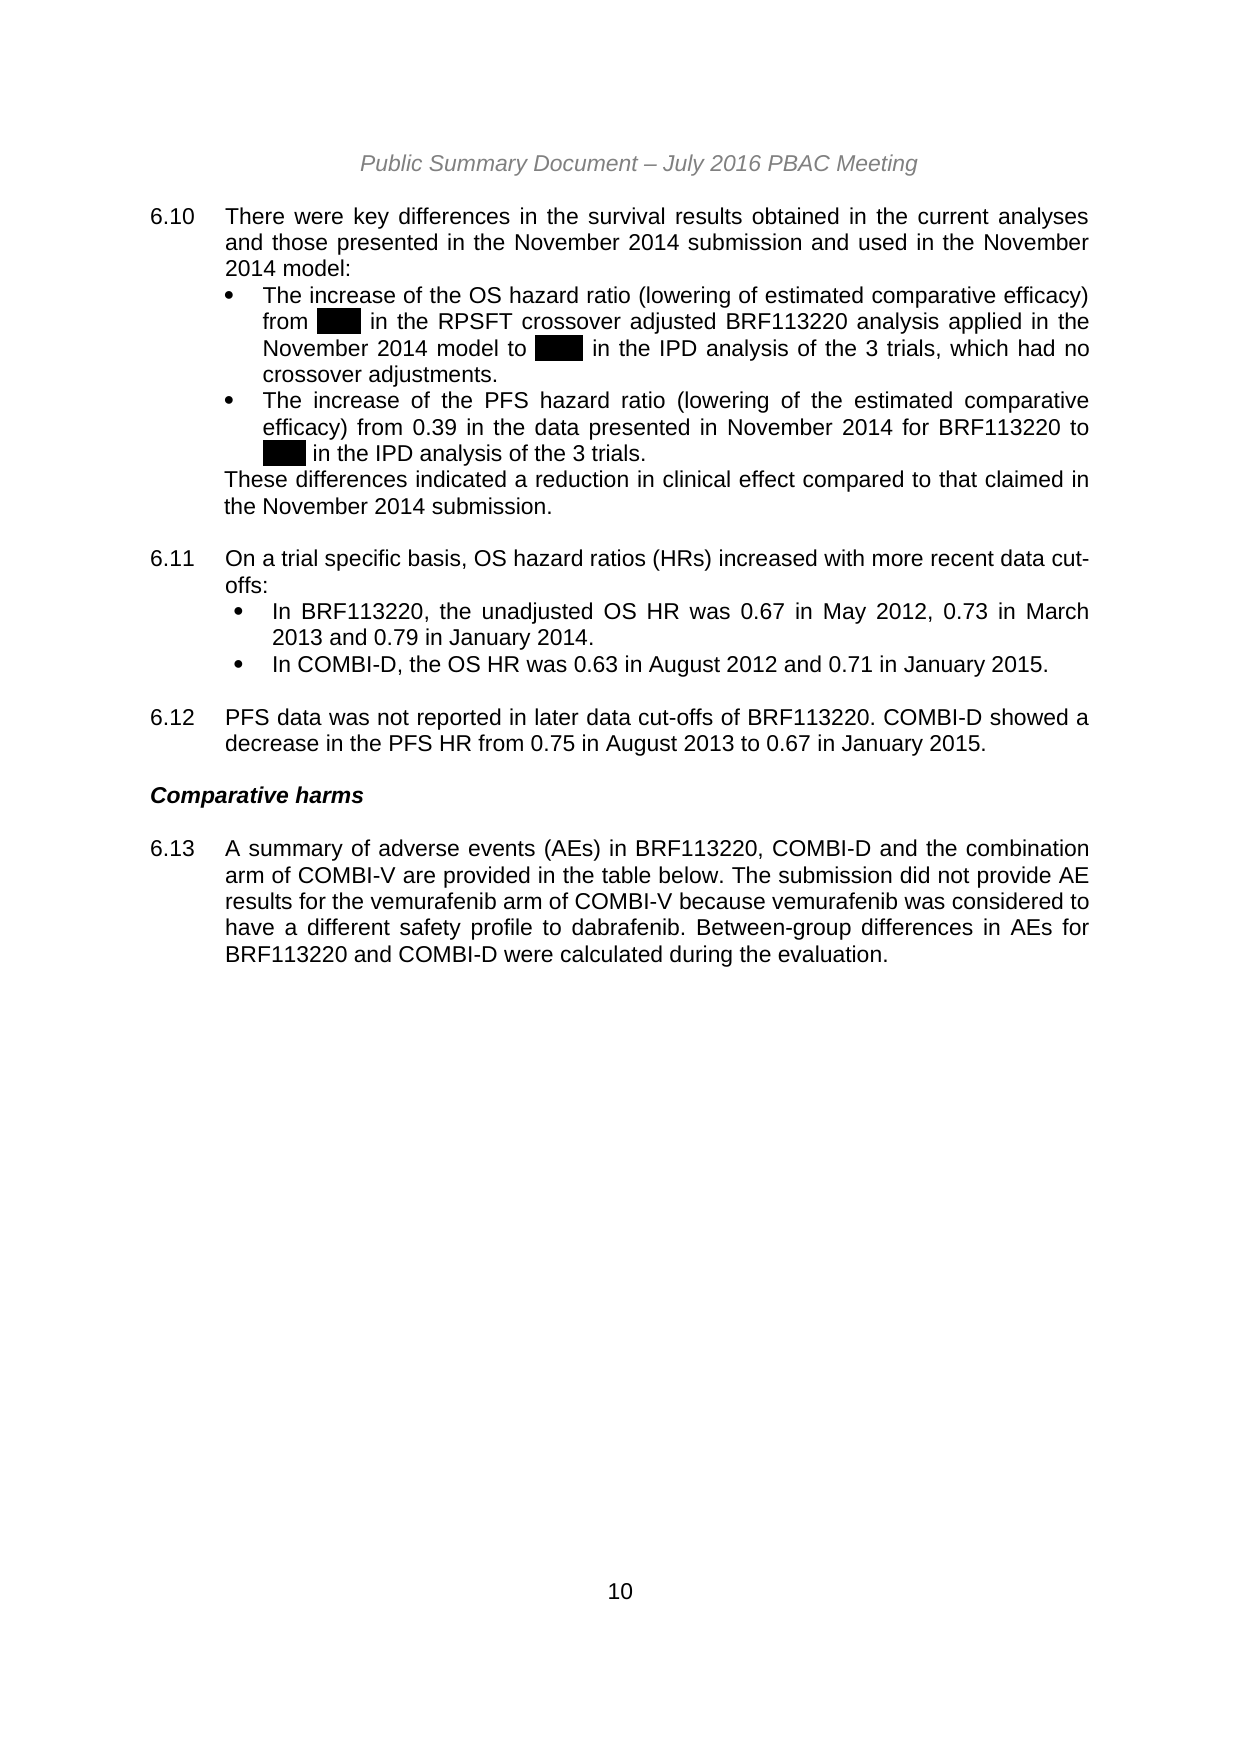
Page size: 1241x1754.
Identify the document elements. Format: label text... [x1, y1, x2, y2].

subtitle Comparative harms [150, 782, 1090, 809]
list PFS data was not reported in later data cut-offs of BRF113220. COMBI-D showed a decrease in the PFS HR from 0.75 in August 2013 to 0.67 in January 2015. [150, 703, 1090, 756]
list In BRF113220, the unadjusted OS HR was 0.67 in May 2012, 0.73 in March 2013 and 0.79 in January 2014. [234, 598, 1090, 651]
list In COMBI-D, the OS HR was 0.63 in August 2012 and 0.71 in January 2015. [234, 651, 1090, 677]
list On a trial specific basis, OS hazard ratios (HRs) increased with more recent data cut-offs: [150, 545, 1090, 598]
list There were key differences in the survival results obtained in the current analyses and those presented in the November 2014 submission and used in the November 2014 model: [150, 203, 1090, 282]
list A summary of adverse events (AEs) in BRF113220, COMBI-D and the combination arm of COMBI-V are provided in the table below. The submission did not provide AE results for the vemurafenib arm of COMBI-V because vemurafenib was considered to have a different safety profile to dabrafenib. Between-group differences in AEs for BRF113220 and COMBI-D were calculated during the evaluation. [150, 835, 1090, 967]
list The increase of the PFS hazard ratio (lowering of the estimated comparative efficacy) from 0.39 in the data presented in November 2014 for BRF113220 to '''''''''' in the IPD analysis of the 3 trials. [225, 387, 1090, 466]
text These differences indicated a reduction in clinical effect compared to that claimed in the November 2014 submission. [224, 466, 1090, 519]
list The increase of the OS hazard ratio (lowering of estimated comparative efficacy) from '''''''''' in the RPSFT crossover adjusted BRF113220 analysis applied in the November 2014 model to ''''''''''' in the IPD analysis of the 3 trials, which had no crossover adjustments. [225, 282, 1090, 387]
